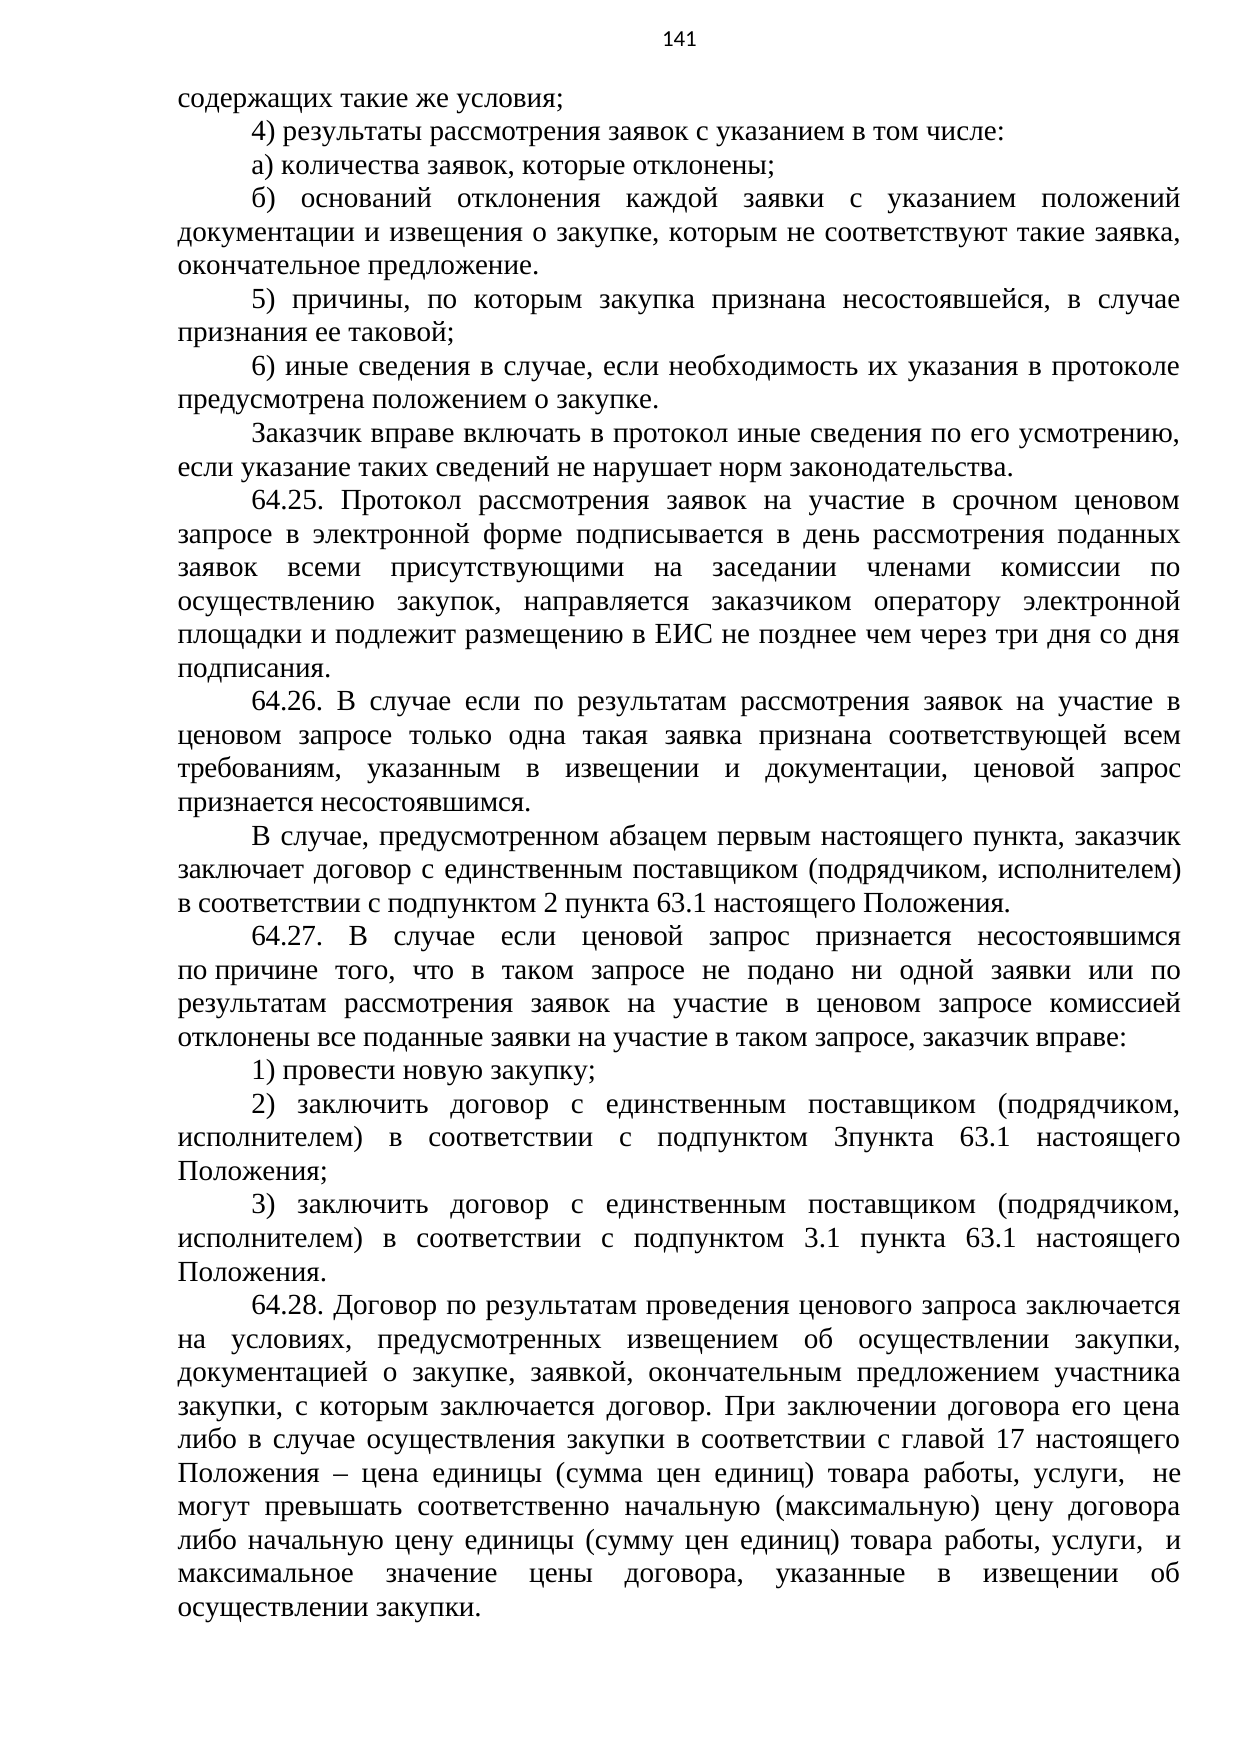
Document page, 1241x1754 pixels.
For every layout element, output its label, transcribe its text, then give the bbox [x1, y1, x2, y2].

text 64.25. Протокол рассмотрения заявок на участие в срочном ценовом запросе в электронной форме подписывается в день рассмотрения поданных заявок всеми присутствующими на заседании членами комиссии по осуществлению закупок, направляется заказчиком оператору электронной площадки и подлежит размещению в ЕИС не позднее чем через три дня со дня подписания. [177, 482, 1181, 683]
text 64.27. В случае если ценовой запрос признается несостоявшимся по причине того, что в таком запросе не подано ни одной заявки или по результатам рассмотрения заявок на участие в ценовом запросе комиссией отклонены все поданные заявки на участие в таком запросе, заказчик вправе: [177, 918, 1181, 1052]
text 64.26. В случае если по результатам рассмотрения заявок на участие в ценовом запросе только одна такая заявка признана соответствующей всем требованиям, указанным в извещении и документации, ценовой запрос признается несостоявшимся. [177, 683, 1181, 818]
text 5) причины, по которым закупка признана несостоявшейся, в случае признания ее таковой; [177, 281, 1181, 348]
text В случае, предусмотренном абзацем первым настоящего пункта, заказчик заключает договор с единственным поставщиком (подрядчиком, исполнителем) в соответствии с подпунктом 2 пункта 63.1 настоящего Положения. [177, 818, 1181, 918]
text Заказчик вправе включать в протокол иные сведения по его усмотрению, если указание таких сведений не нарушает норм законодательства. [177, 415, 1181, 482]
text 64.28. Договор по результатам проведения ценового запроса заключается на условиях, предусмотренных извещением об осуществлении закупки, документацией о закупке, заявкой, окончательным предложением участника закупки, с которым заключается договор. При заключении договора его цена либо в случае осуществления закупки в соответствии с главой 17 настоящего Положения – цена единицы (сумма цен единиц) товара работы, услуги, не могут превышать соответственно начальную (максимальную) цену договора либо начальную цену единицы (сумму цен единиц) товара работы, услуги, и максимальное значение цены договора, указанные в извещении об осуществлении закупки. [177, 1287, 1181, 1623]
text 4) результаты рассмотрения заявок с указанием в том числе: [177, 113, 1181, 147]
text 1) провести новую закупку; [177, 1052, 1181, 1086]
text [177, 80, 1181, 113]
text б) оснований отклонения каждой заявки с указанием положений документации и извещения о закупке, которым не соответствуют такие заявка, окончательное предложение. [177, 180, 1181, 281]
text 2) заключить договор с единственным поставщиком (подрядчиком, исполнителем) в соответствии с подпунктом 3пункта 63.1 настоящего Положения; [177, 1086, 1181, 1187]
text 6) иные сведения в случае, если необходимость их указания в протоколе предусмотрена положением о закупке. [177, 348, 1181, 415]
text а) количества заявок, которые отклонены; [177, 147, 1181, 180]
text 3) заключить договор с единственным поставщиком (подрядчиком, исполнителем) в соответствии с подпунктом 3.1 пункта 63.1 настоящего Положения. [177, 1187, 1181, 1287]
